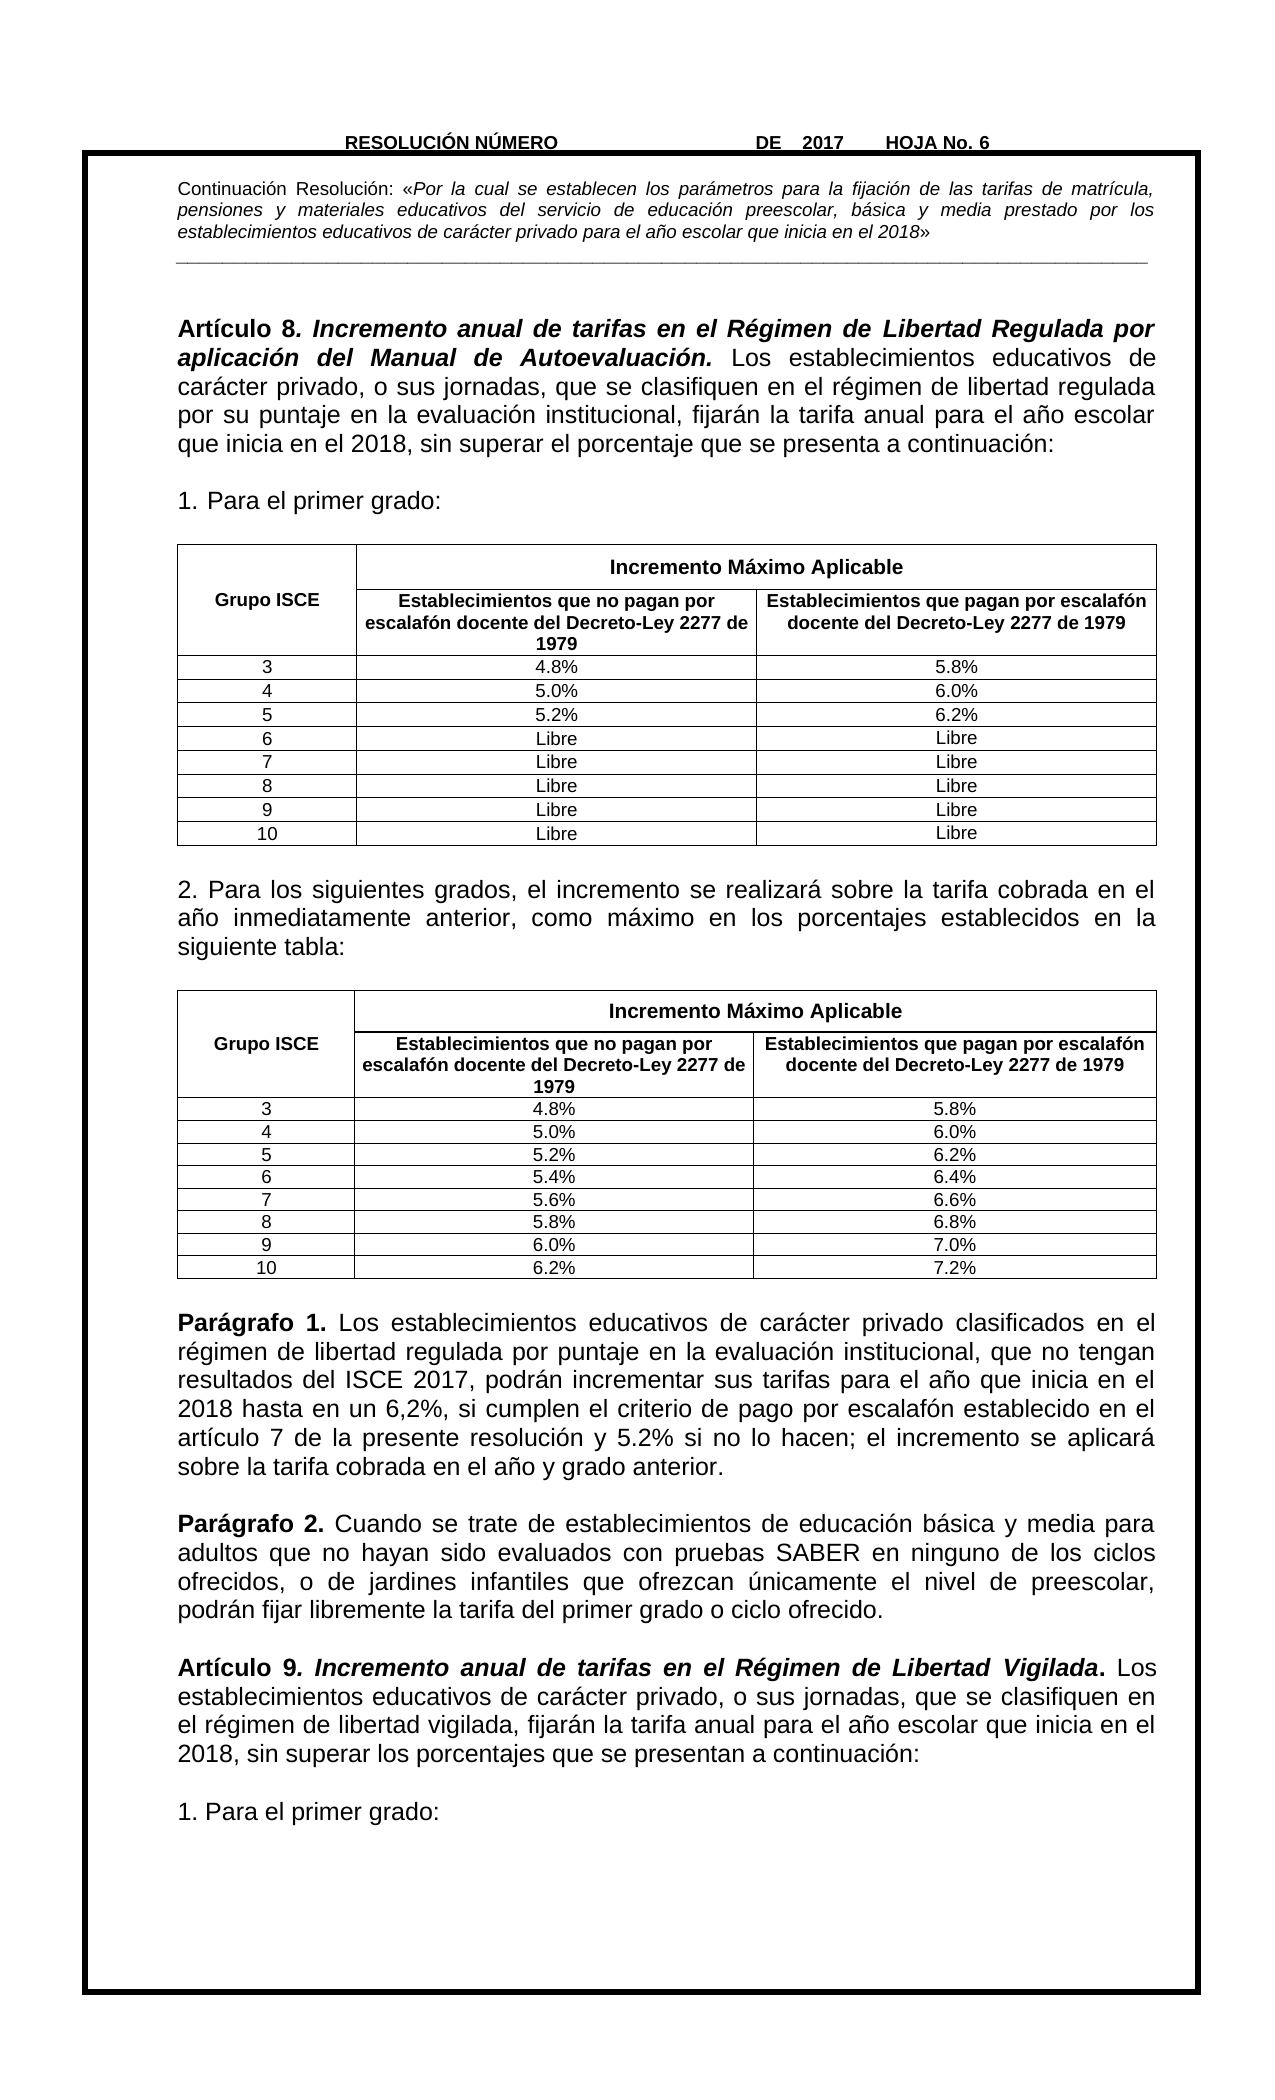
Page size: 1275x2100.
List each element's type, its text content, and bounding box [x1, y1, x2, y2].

table_cell Libre [357, 751, 756, 773]
table_cell 6.0% [754, 1121, 1156, 1142]
text Parágrafo 2. Cuando se trate de establecimientos de educación básica y media para adultos que no hayan sido evaluados con pruebas SABER en ninguno de los ciclos ofrecidos, o de jardines infantiles que ofrezcan únicamente el nivel de preescolar, podrán fijar libremente la tarifa del primer grado o ciclo ofrecido. [177, 1509, 1157, 1624]
text Parágrafo 1. Los establecimientos educativos de carácter privado clasificados en el régimen de libertad regulada por puntaje en la evaluación institucional, que no tengan resultados del ISCE 2017, podrán incrementar sus tarifas para el año que inicia en el 2018 hasta en un 6,2%, si cumplen el criterio de pago por escalafón establecido en el artículo 7 de la presente resolución y 5.2% si no lo hacen; el incremento se aplicará sobre la tarifa cobrada en el año y grado anterior. [177, 1308, 1157, 1480]
table_cell 6.0% [757, 680, 1156, 702]
table_cell 5.8% [355, 1211, 753, 1233]
table_cell 5.6% [355, 1189, 753, 1210]
table_cell 5.0% [357, 680, 756, 702]
table_cell 5.2% [357, 703, 756, 726]
table_cell 8 [178, 1211, 354, 1233]
table_cell Libre [357, 775, 756, 797]
table_header Incremento Máximo Aplicable [357, 545, 1156, 589]
table_cell 6 [178, 1166, 354, 1188]
table_cell 7 [178, 751, 356, 773]
table_cell 7 [178, 1189, 354, 1210]
table_cell Libre [757, 775, 1156, 797]
table_cell 5.8% [757, 656, 1156, 678]
table_cell 5.2% [355, 1144, 753, 1165]
table_cell 6.2% [754, 1144, 1156, 1165]
table_cell 3 [178, 1098, 354, 1120]
table_cell 6.6% [754, 1189, 1156, 1210]
table_header Grupo ISCE [178, 991, 354, 1097]
table_cell 5.4% [355, 1166, 753, 1188]
table_cell 5.0% [355, 1121, 753, 1142]
table_cell Libre [757, 727, 1156, 750]
table_cell 5.8% [754, 1098, 1156, 1120]
table_cell 4.8% [355, 1098, 753, 1120]
table_header Incremento Máximo Aplicable [355, 991, 1156, 1031]
table_cell 5 [178, 703, 356, 726]
text Artículo 9. Incremento anual de tarifas en el Régimen de Libertad Vigilada. Los establecimientos educativos de carácter privado, o sus jornadas, que se clasifiquen en el régimen de libertad vigilada, fijarán la tarifa anual para el año escolar que inicia en el 2018, sin superar los porcentajes que se presentan a continuación: [177, 1653, 1157, 1768]
table_cell 3 [178, 656, 356, 678]
text Artículo 8. Incremento anual de tarifas en el Régimen de Libertad Regulada por aplicación del Manual de Autoevaluación. Los establecimientos educativos de carácter privado, o sus jornadas, que se clasifiquen en el régimen de libertad regulada por su puntaje en la evaluación institucional, fijarán la tarifa anual para el año escolar que inicia en el 2018, sin superar el porcentaje que se presenta a continuación: [177, 314, 1157, 458]
table_cell 5 [178, 1144, 354, 1165]
text 2. Para los siguientes grados, el incremento se realizará sobre la tarifa cobrada en el año inmediatamente anterior, como máximo en los porcentajes establecidos en la siguiente tabla: [177, 874, 1157, 961]
text 1. Para el primer grado: [177, 1797, 1157, 1825]
table_cell Establecimientos que pagan por escalafón docente del Decreto-Ley 2277 de 1979 [754, 1033, 1156, 1097]
table_cell Libre [757, 822, 1156, 845]
table_header Grupo ISCE [178, 545, 356, 655]
table_cell Libre [757, 751, 1156, 773]
table_cell 10 [178, 822, 356, 845]
table_cell 6 [178, 727, 356, 750]
table_cell Libre [357, 798, 756, 821]
table_cell 4 [178, 680, 356, 702]
table_cell Establecimientos que no pagan por escalafón docente del Decreto-Ley 2277 de 1979 [357, 590, 756, 655]
table_cell 10 [178, 1256, 354, 1278]
table_cell 9 [178, 1234, 354, 1255]
table_cell 6.8% [754, 1211, 1156, 1233]
table_cell Libre [357, 822, 756, 845]
table_cell 7.0% [754, 1234, 1156, 1255]
table_cell 6.2% [757, 703, 1156, 726]
table_cell 9 [178, 798, 356, 821]
table_cell Libre [357, 727, 756, 750]
list Para el primer grado: [177, 487, 1157, 515]
table_cell 4.8% [357, 656, 756, 678]
table_cell Libre [757, 798, 1156, 821]
table_cell 6.0% [355, 1234, 753, 1255]
table_cell Establecimientos que pagan por escalafón docente del Decreto-Ley 2277 de 1979 [757, 590, 1156, 655]
table_cell 4 [178, 1121, 354, 1142]
table_cell 6.2% [355, 1256, 753, 1278]
table_cell Establecimientos que no pagan por escalafón docente del Decreto-Ley 2277 de 1979 [355, 1033, 753, 1097]
table_cell 8 [178, 775, 356, 797]
table_cell 7.2% [754, 1256, 1156, 1278]
table_cell 6.4% [754, 1166, 1156, 1188]
